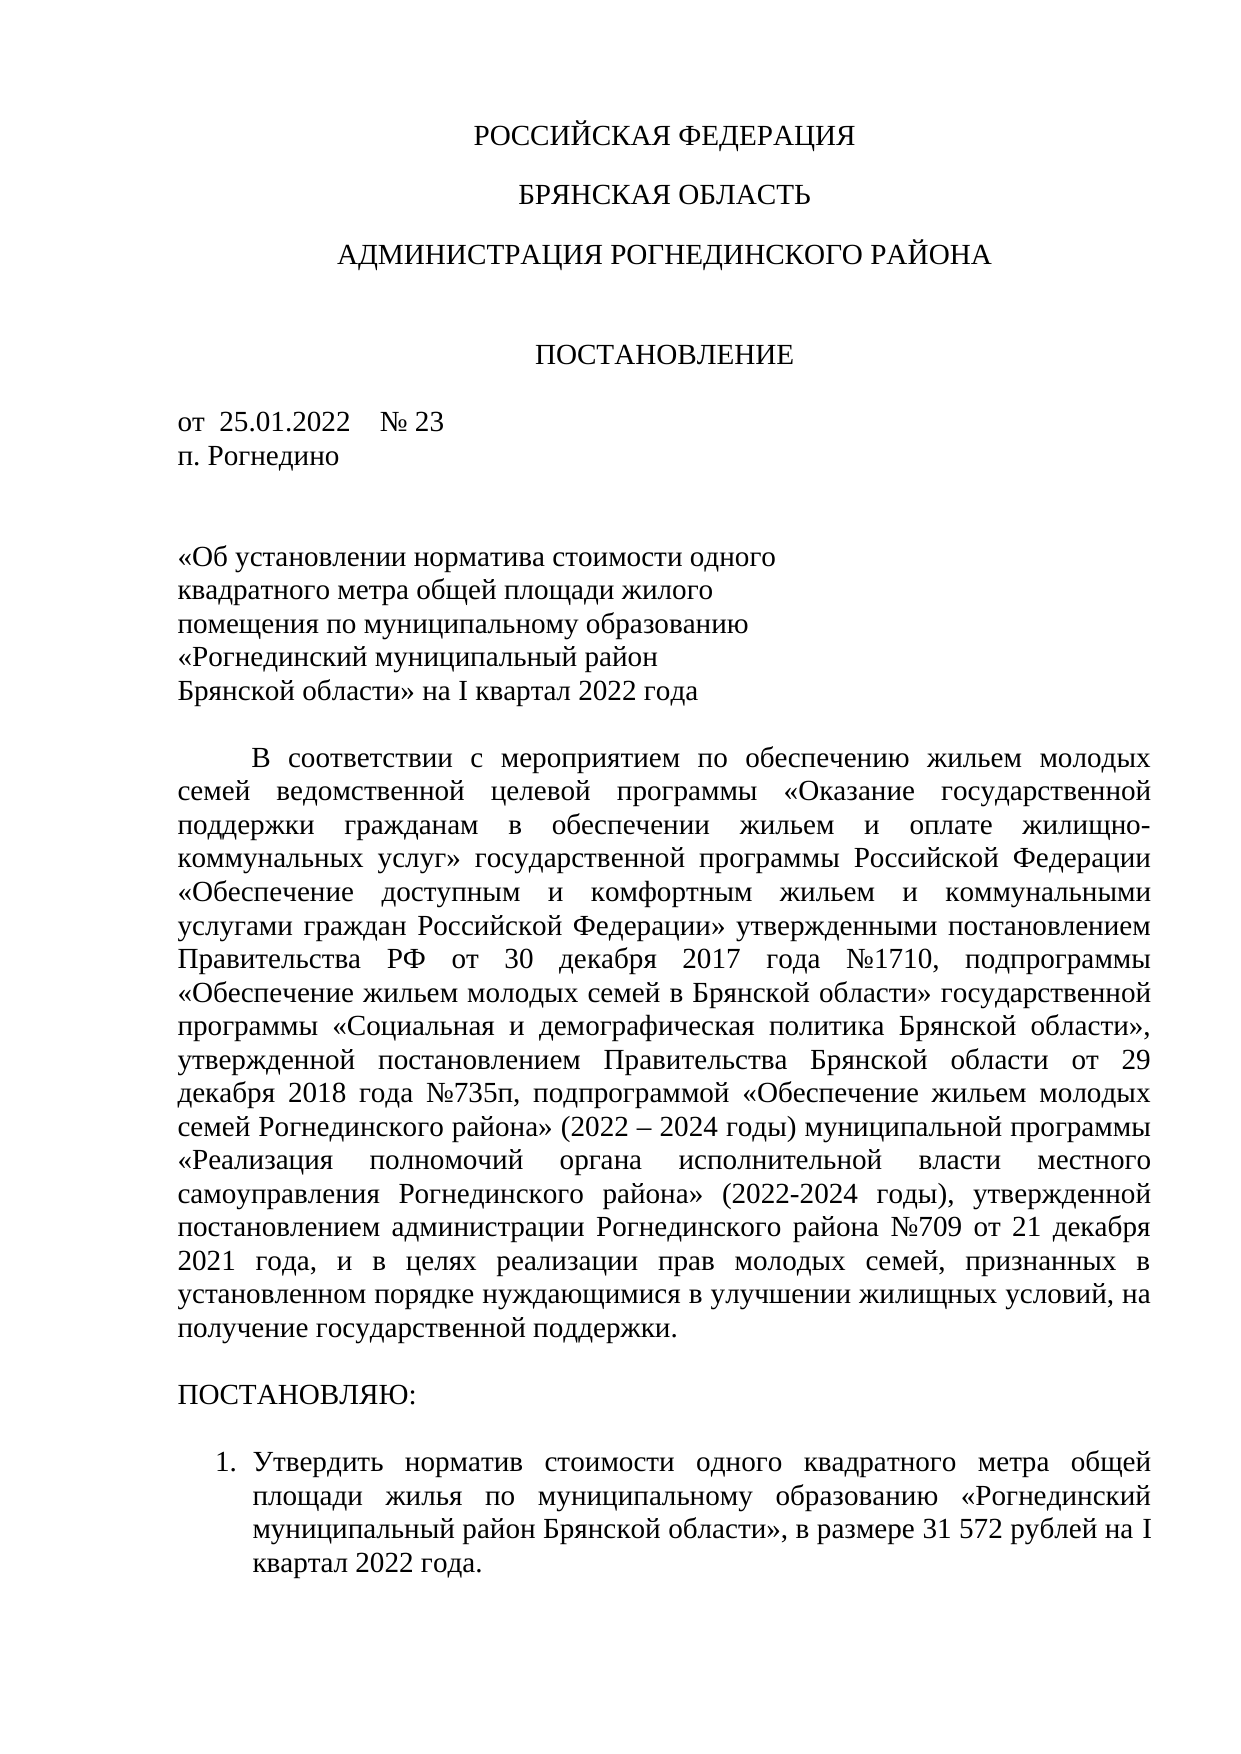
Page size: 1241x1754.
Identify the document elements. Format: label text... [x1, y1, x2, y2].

text ПОСТАНОВЛЯЮ: [177, 1377, 1152, 1411]
text В соответствии с мероприятием по обеспечению жильем молодых семей ведомственной целевой программы «Оказание государственной поддержки гражданам в обеспечении жильем и оплате жилищно-коммунальных услуг» государственной программы Российской Федерации «Обеспечение доступным и комфортным жильем и коммунальными услугами граждан Российской Федерации» утвержденными постановлением Правительства РФ от 30 декабря 2017 года №1710, подпрограммы «Обеспечение жильем молодых семей в Брянской области» государственной программы «Социальная и демографическая политика Брянской области», утвержденной постановлением Правительства Брянской области от 29 декабря 2018 года №735п, подпрограммой «Обеспечение жильем молодых семей Рогнединского района» (2022 – 2024 годы) муниципальной программы «Реализация полномочий органа исполнительной власти местного самоуправления Рогнединского района» (2022-2024 годы), утвержденной постановлением администрации Рогнединского района №709 от 21 декабря 2021 года, и в целях реализации прав молодых семей, признанных в установленном порядке нуждающимися в улучшении жилищных условий, на получение государственной поддержки. [177, 740, 1152, 1344]
text квадратного метра общей площади жилого [177, 572, 1152, 606]
text Брянской области» на I квартал 2022 года [177, 673, 1152, 706]
text РОССИЙСКАЯ ФЕДЕРАЦИЯ [177, 118, 1152, 152]
list Утвердить норматив стоимости одного квадратного метра общей площади жилья по муниципальному образованию «Рогнединский муниципальный район Брянской области», в размере 31 572 рублей на I квартал 2022 года. [215, 1444, 1152, 1578]
text ПОСТАНОВЛЕНИЕ [177, 337, 1152, 371]
text от 25.01.2022 № 23 [177, 404, 1152, 438]
text помещения по муниципальному образованию [177, 606, 1152, 639]
text п. Рогнедино [177, 438, 1152, 472]
text АДМИНИСТРАЦИЯ РОГНЕДИНСКОГО РАЙОНА [177, 237, 1152, 270]
text «Рогнединский муниципальный район [177, 639, 1152, 673]
text «Об установлении норматива стоимости одного [177, 539, 1152, 572]
text БРЯНСКАЯ ОБЛАСТЬ [177, 177, 1152, 211]
